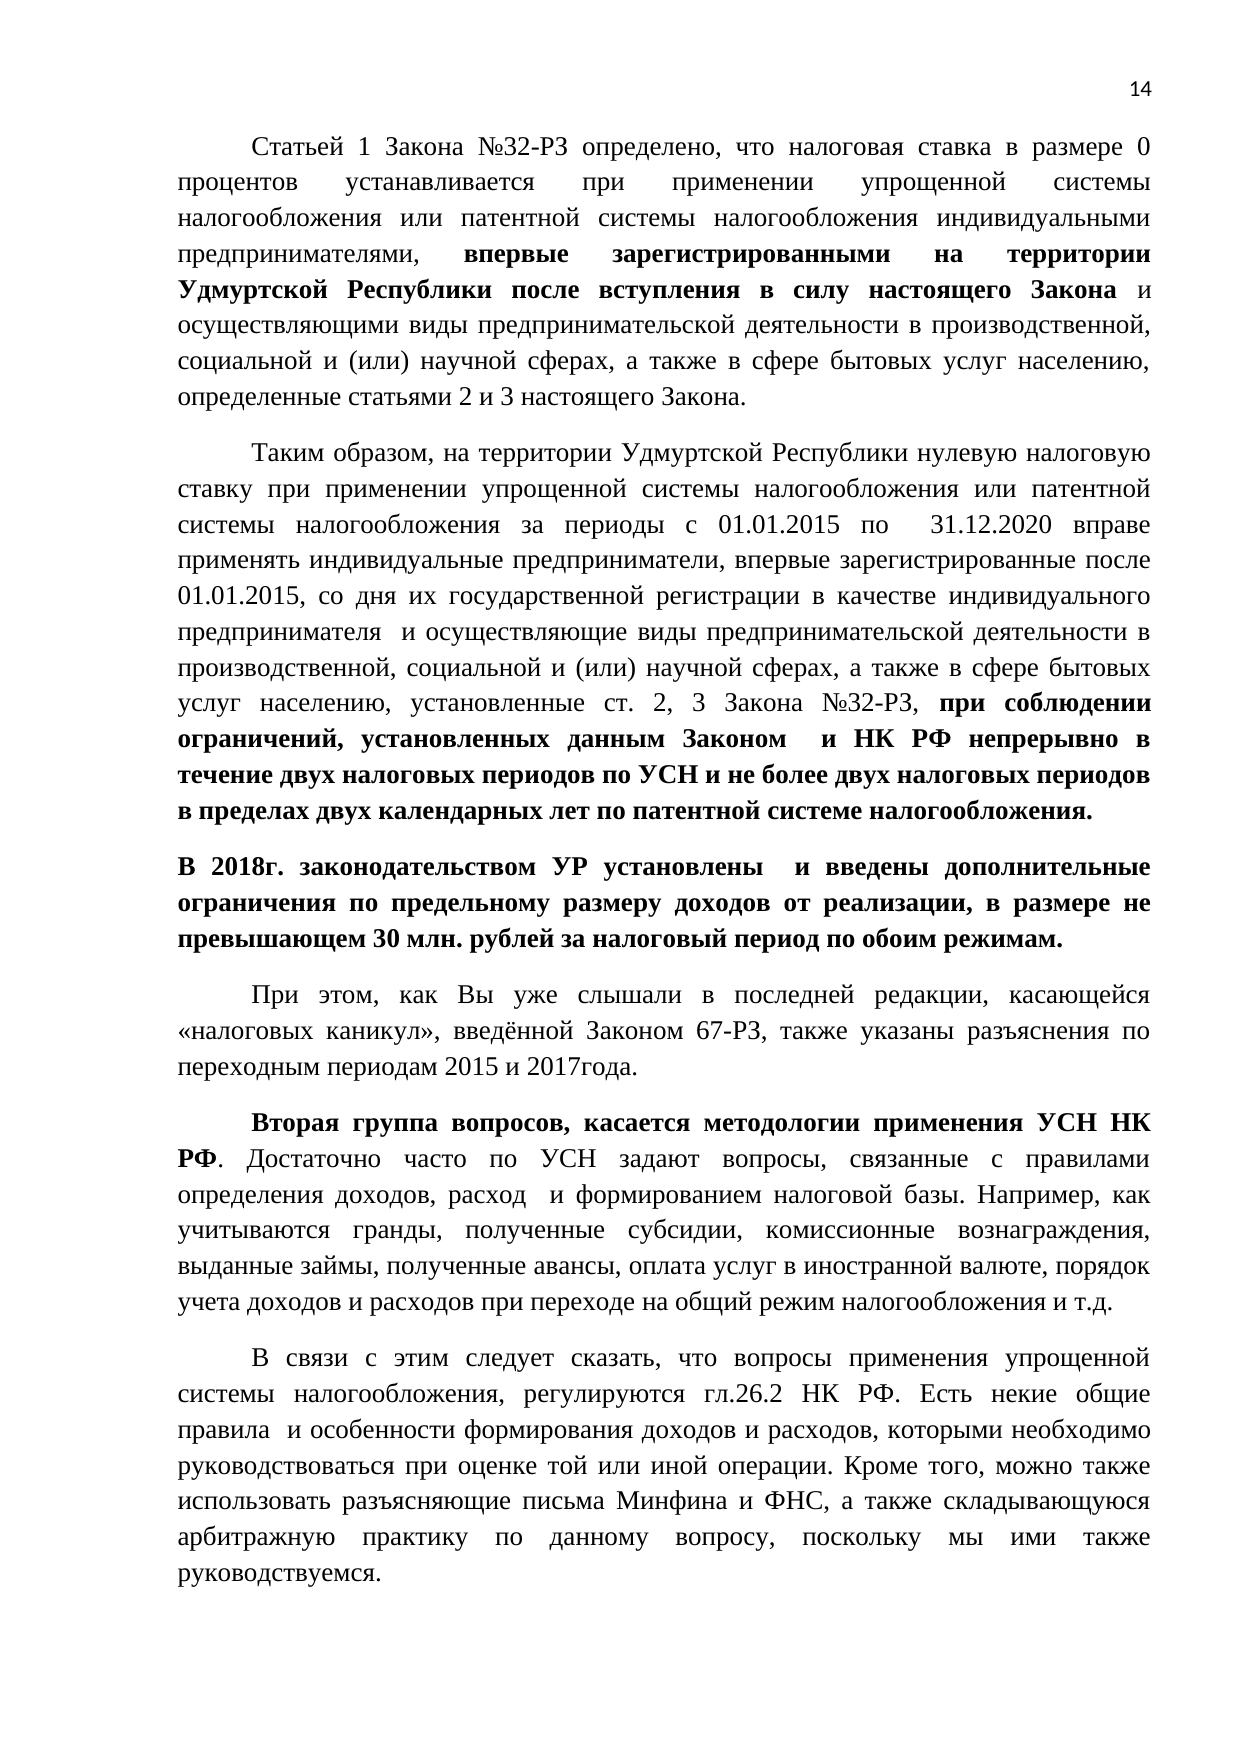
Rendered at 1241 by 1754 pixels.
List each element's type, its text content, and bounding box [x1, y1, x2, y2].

text Статьей 1 Закона №32-РЗ определено, что налоговая ставка в размере 0 процентов устанавливается при применении упрощенной системы налогообложения или патентной системы налогообложения индивидуальными предпринимателями, впервые зарегистрированными на территории Удмуртской Республики после вступления в силу настоящего Закона и осуществляющими виды предпринимательской деятельности в производственной, социальной и (или) научной сферах, а также в сфере бытовых услуг населению, определенные статьями 2 и 3 настоящего Закона. [177, 130, 1152, 411]
text В 2018г. законодательством УР установлены и введены дополнительные ограничения по предельному размеру доходов от реализации, в размере не превышающем 30 млн. рублей за налоговый период по обоим режимам. [177, 850, 1152, 953]
text В связи с этим следует сказать, что вопросы применения упрощенной системы налогообложения, регулируются гл.26.2 НК РФ. Есть некие общие правила и особенности формирования доходов и расходов, которыми необходимо руководствоваться при оценке той или иной операции. Кроме того, можно также использовать разъясняющие письма Минфина и ФНС, а также складывающуюся арбитражную практику по данному вопросу, поскольку мы ими также руководствуемся. [177, 1342, 1152, 1587]
text Вторая группа вопросов, касается методологии применения УСН НК РФ. Достаточно часто по УСН задают вопросы, связанные с правилами определения доходов, расход и формированием налоговой базы. Например, как учитываются гранды, полученные субсидии, комиссионные вознаграждения, выданные займы, полученные авансы, оплата услуг в иностранной валюте, порядок учета доходов и расходов при переходе на общий режим налогообложения и т.д. [177, 1106, 1152, 1316]
text Таким образом, на территории Удмуртской Республики нулевую налоговую ставку при применении упрощенной системы налогообложения или патентной системы налогообложения за периоды с 01.01.2015 по 31.12.2020 вправе применять индивидуальные предприниматели, впервые зарегистрированные после 01.01.2015, со дня их государственной регистрации в качестве индивидуального предпринимателя и осуществляющие виды предпринимательской деятельности в производственной, социальной и (или) научной сферах, а также в сфере бытовых услуг населению, установленные ст. 2, 3 Закона №32-РЗ, при соблюдении ограничений, установленных данным Законом и НК РФ непрерывно в течение двух налоговых периодов по УСН и не более двух налоговых периодов в пределах двух календарных лет по патентной системе налогообложения. [177, 436, 1152, 825]
text При этом, как Вы уже слышали в последней редакции, касающейся «налоговых каникул», введённой Законом 67-РЗ, также указаны разъяснения по переходным периодам 2015 и 2017года. [177, 978, 1152, 1081]
